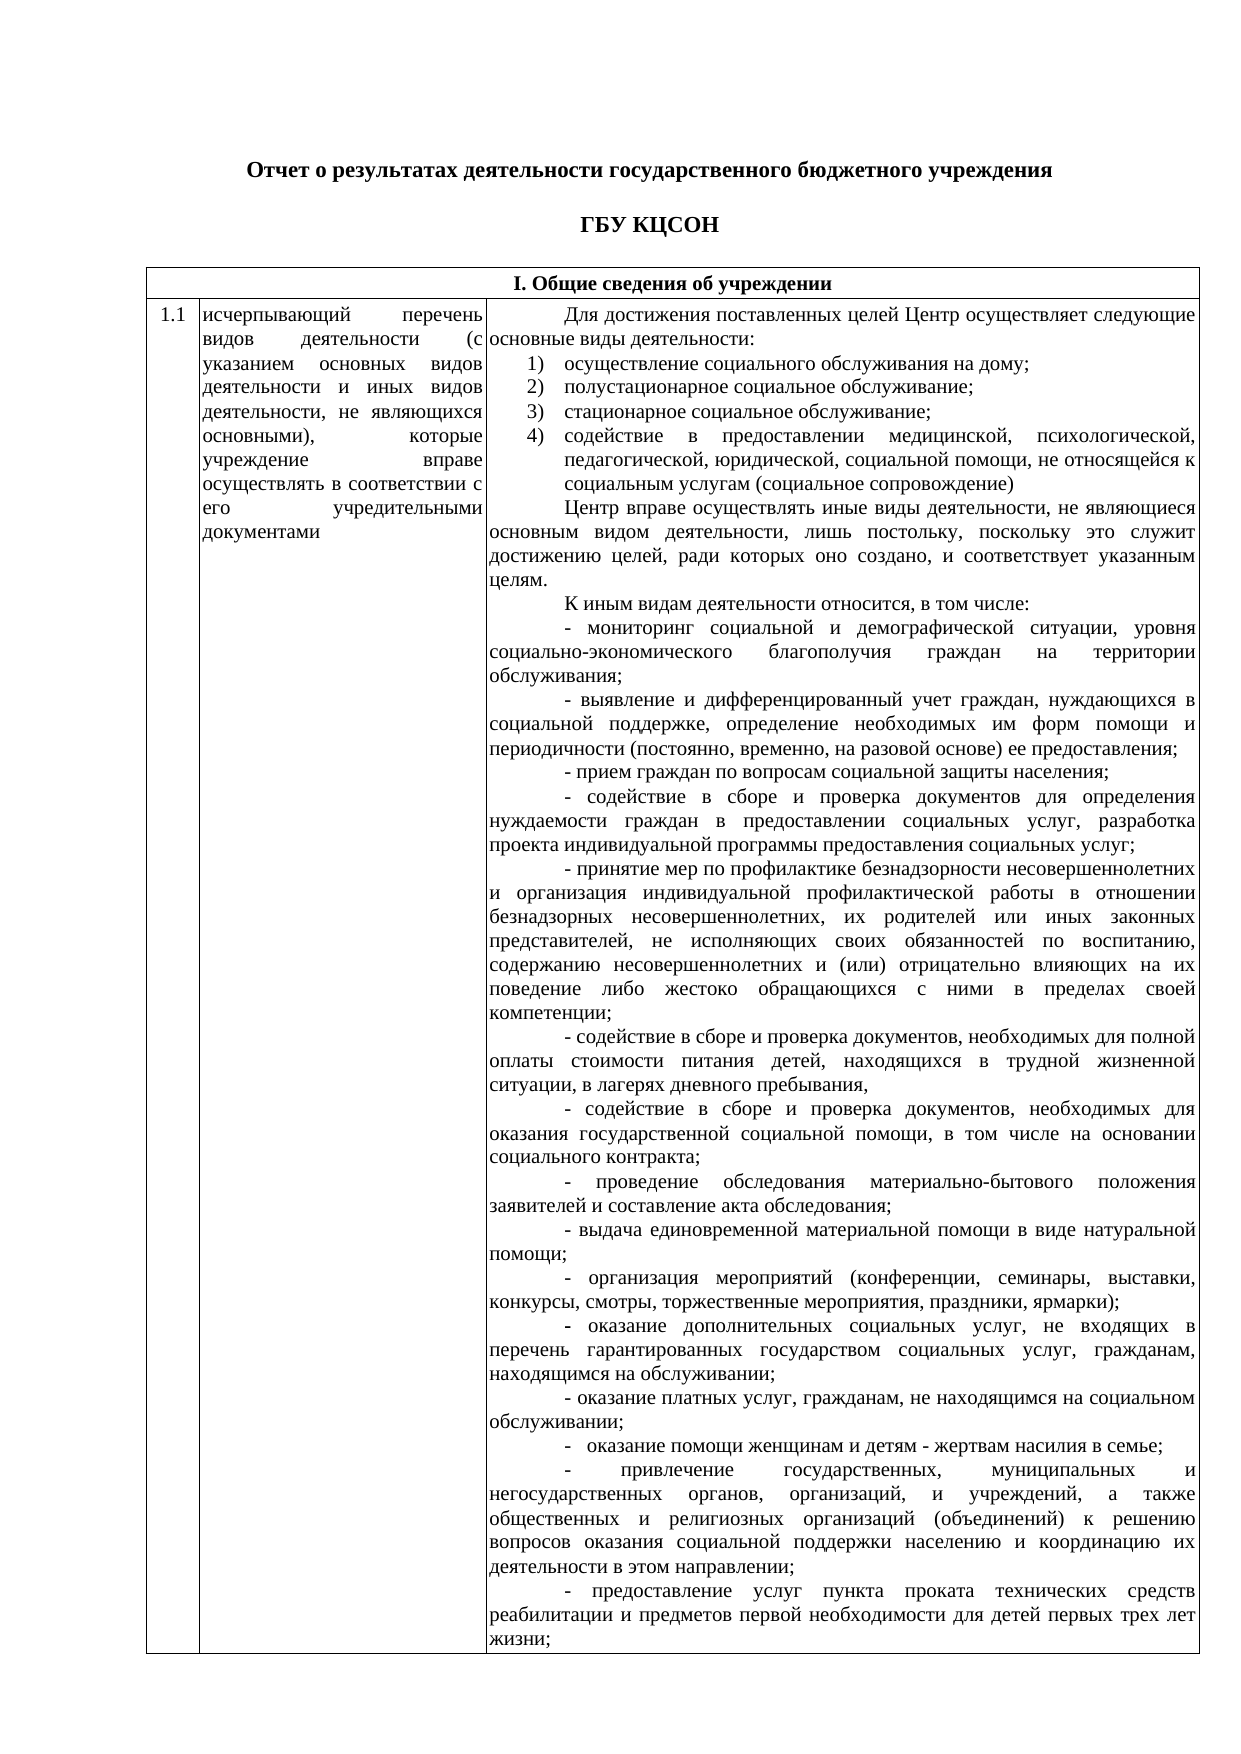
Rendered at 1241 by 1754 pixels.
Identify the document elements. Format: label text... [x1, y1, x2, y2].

text Отчет о результатах деятельности государственного бюджетного учреждения [148, 156, 1152, 182]
text ГБУ КЦСОН [148, 211, 1152, 238]
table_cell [487, 299, 1199, 1653]
table_header I. Общие сведения об учреждении [147, 268, 1199, 298]
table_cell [200, 299, 486, 1653]
table_cell 1.1 [147, 299, 199, 1653]
